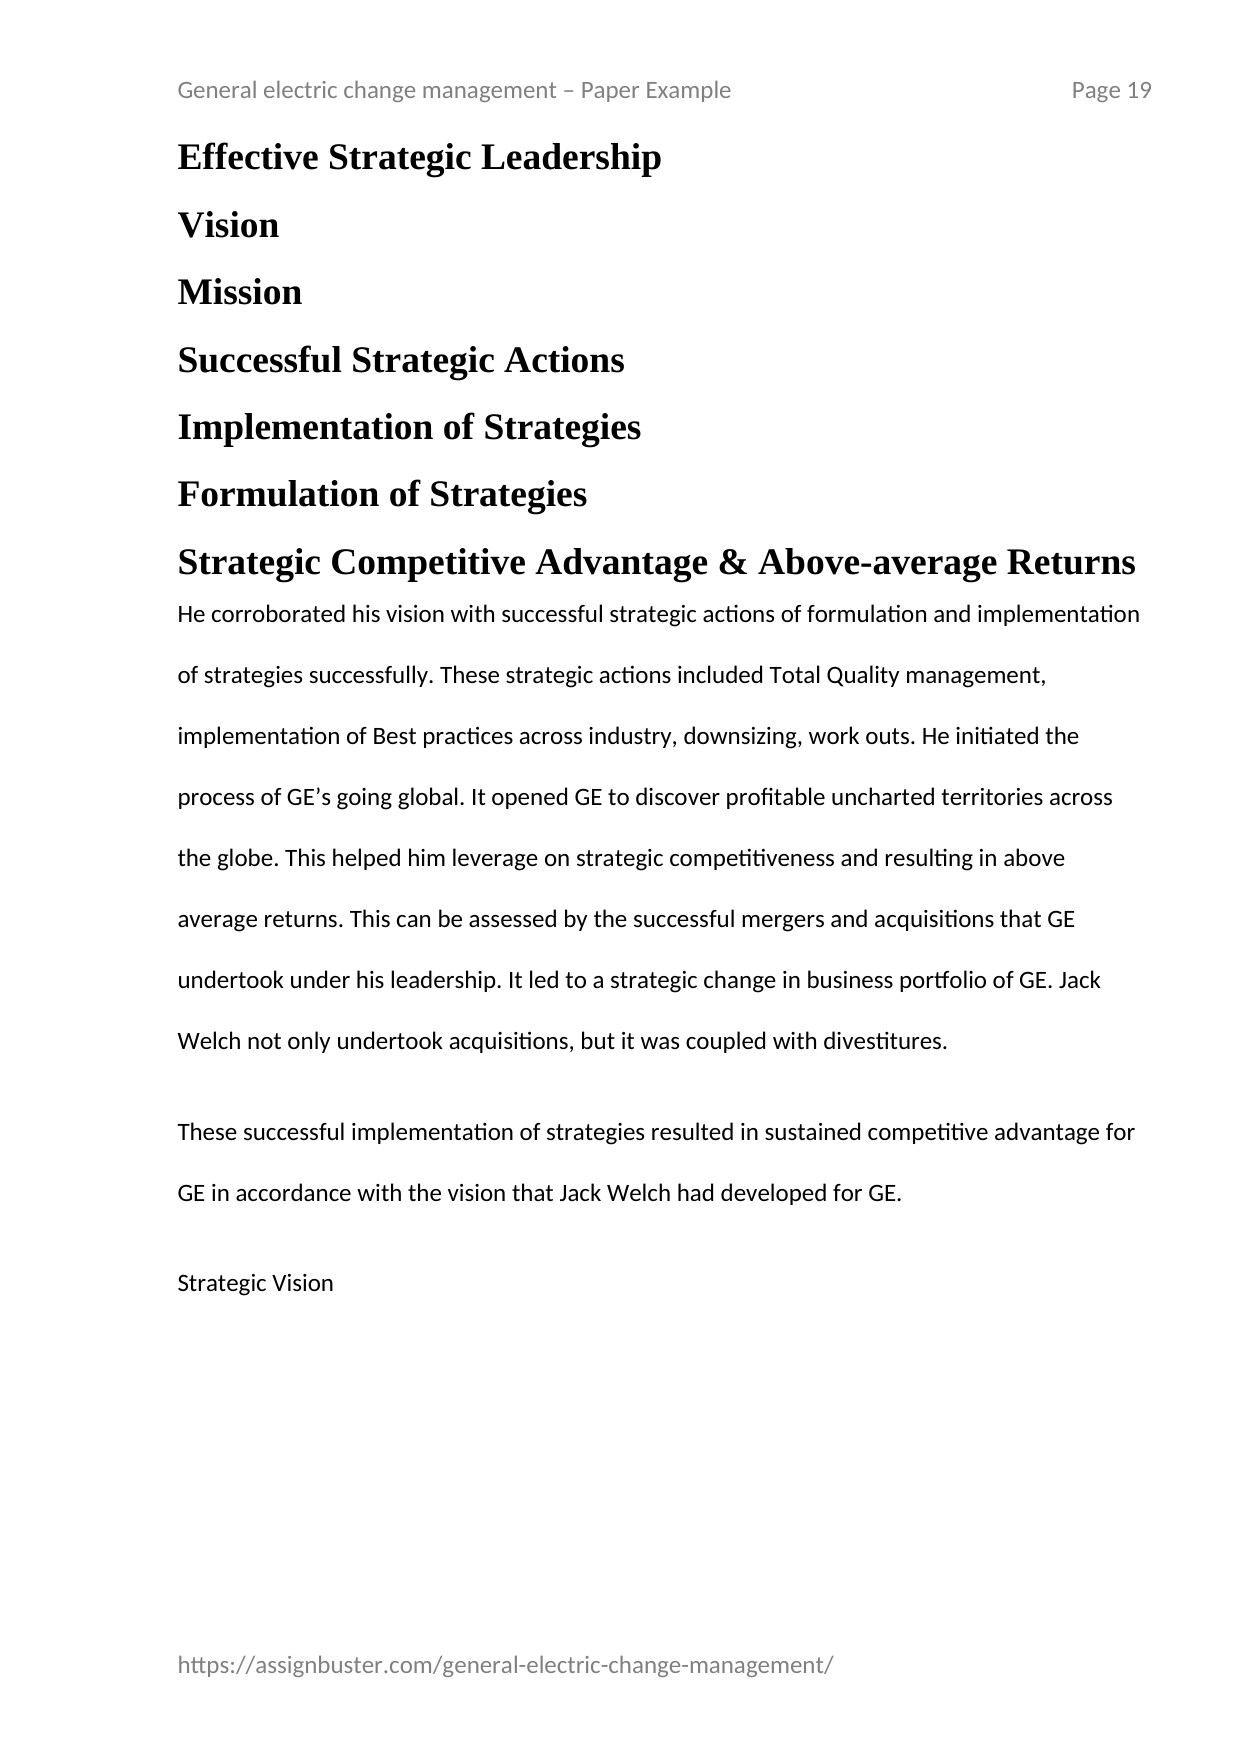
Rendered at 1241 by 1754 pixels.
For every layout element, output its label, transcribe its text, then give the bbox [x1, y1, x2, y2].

text Strategic Vision [177, 1268, 1152, 1298]
subtitle Successful Strategic Actions [177, 337, 1152, 380]
subtitle Strategic Competitive Advantage & Above-average Returns [177, 539, 1152, 582]
subtitle Implementation of Strategies [177, 404, 1152, 447]
text These successful implementation of strategies resulted in sustained competitive advantage for GE in accordance with the vision that Jack Welch had developed for GE. [177, 1116, 1152, 1208]
subtitle Mission [177, 269, 1152, 313]
text He corroborated his vision with successful strategic actions of formulation and implementation of strategies successfully. These strategic actions included Total Quality management, implementation of Best practices across industry, downsizing, work outs. He initiated the process of GE’s going global. It opened GE to discover profitable uncharted territories across the globe. This helped him leverage on strategic competitiveness and resulting in above average returns. This can be assessed by the successful mergers and acquisitions that GE undertook under his leadership. It led to a strategic change in business portfolio of GE. Jack Welch not only undertook acquisitions, but it was coupled with divestitures. [177, 598, 1152, 1056]
subtitle Vision [177, 202, 1152, 245]
subtitle Formulation of Strategies [177, 472, 1152, 515]
subtitle Effective Strategic Leadership [177, 135, 1152, 178]
